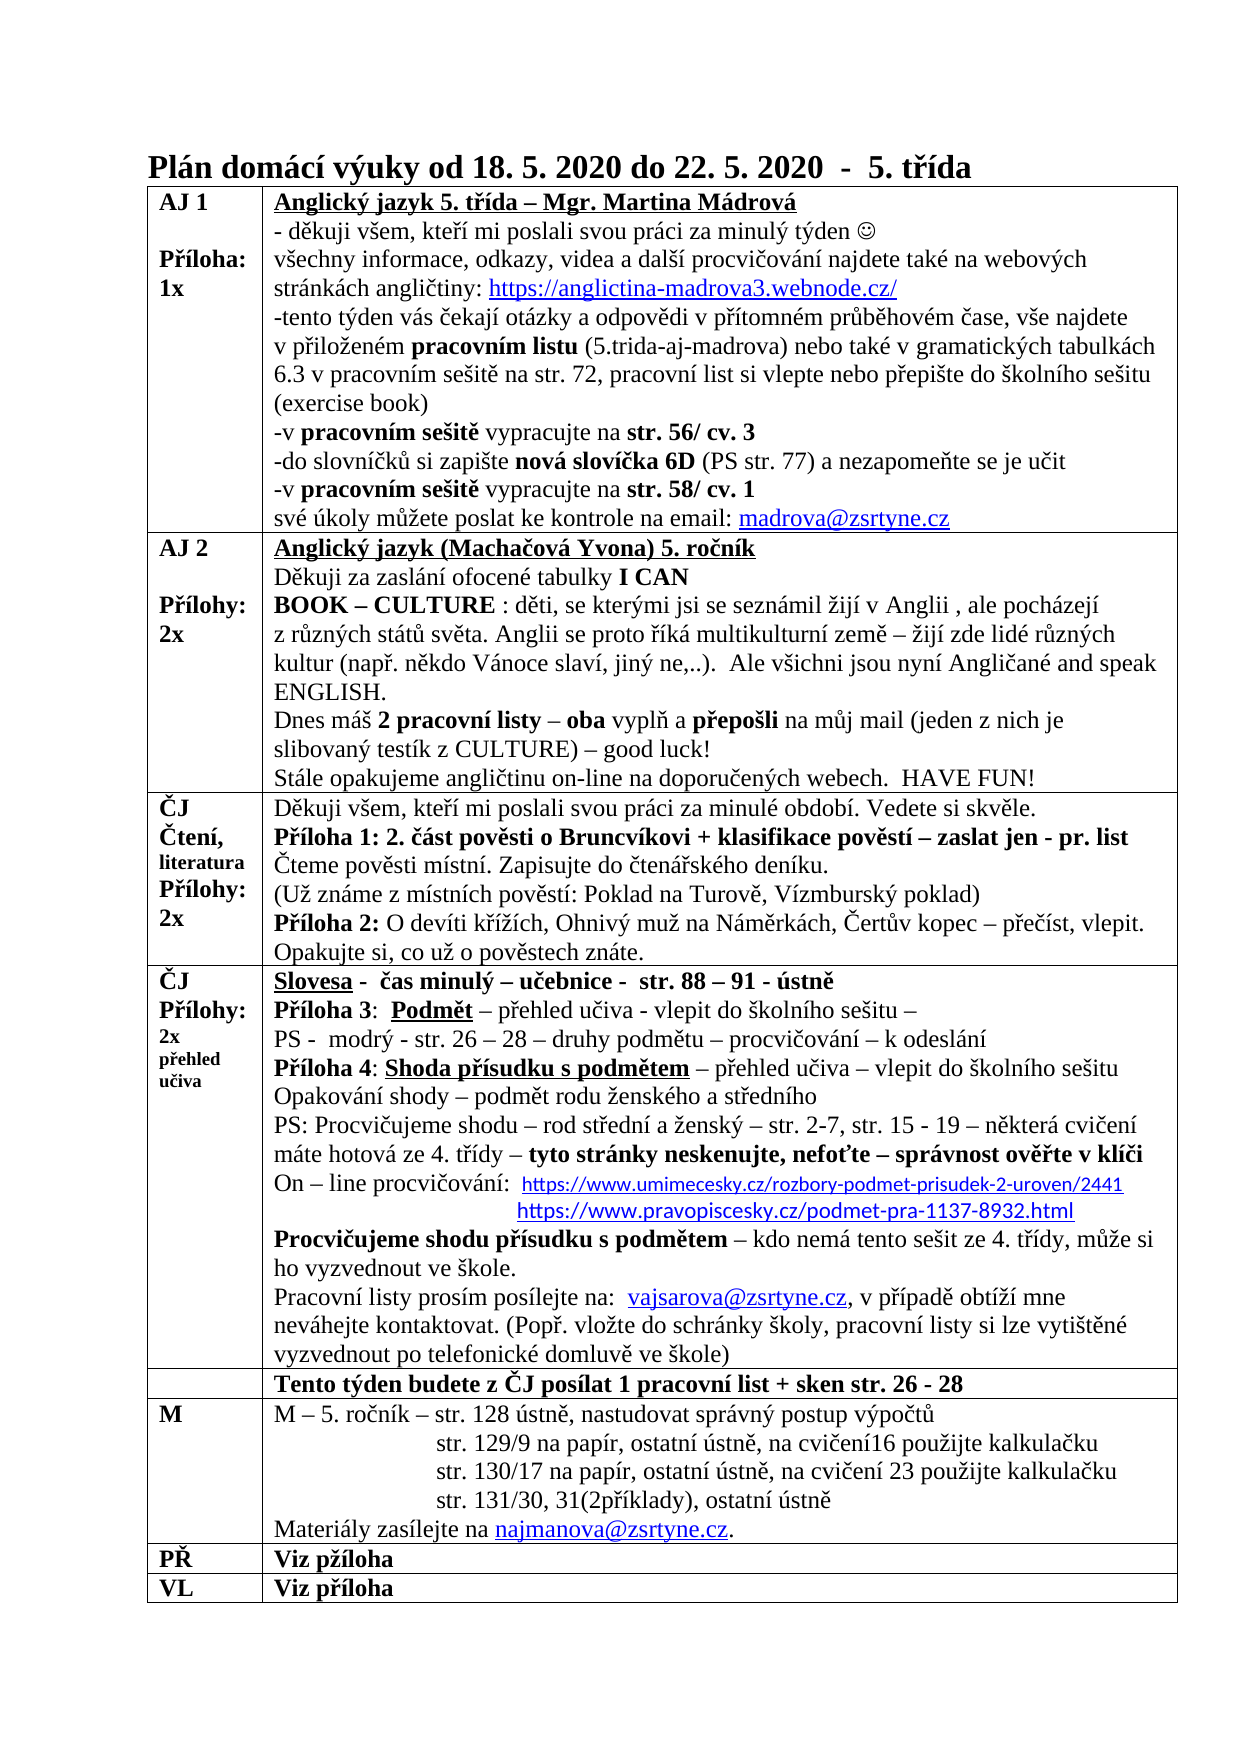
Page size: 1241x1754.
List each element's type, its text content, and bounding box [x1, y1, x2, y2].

table_cell ČJ Čtení, literatura Přílohy: 2x [148, 793, 262, 965]
table_cell Děkuji všem, kteří mi poslali svou práci za minulé období. Vedete si skvěle. Příloha 1: 2. část pověsti o Bruncvíkovi + klasifikace pověstí – zaslat jen - pr. list Čteme pověsti místní. Zapisujte do čtenářského deníku. (Už známe z místních pověstí: Poklad na Turově, Vízmburský poklad) Příloha 2: O devíti křížích, Ohnivý muž na Náměrkách, Čertův kopec – přečíst, vlepit. Opakujte si, co už o pověstech znáte. [263, 793, 1177, 965]
table_cell PŘ [148, 1544, 262, 1572]
table_cell VL [148, 1574, 262, 1602]
table_header Anglický jazyk 5. třída – Mgr. Martina Mádrová - děkuji všem, kteří mi poslali svou práci za minulý týden všechny informace, odkazy, videa a další procvičování najdete také na webových stránkách angličtiny: https://anglictina-madrova3.webnode.cz/ -tento týden vás čekají otázky a odpovědi v přítomném průběhovém čase, vše najdete v přiloženém pracovním listu (5.trida-aj-madrova) nebo také v gramatických tabulkách 6.3 v pracovním sešitě na str. 72, pracovní list si vlepte nebo přepište do školního sešitu (exercise book) -v pracovním sešitě vypracujte na str. 56/ cv. 3 -do slovníčků si zapište nová slovíčka 6D (PS str. 77) a nezapomeňte se je učit -v pracovním sešitě vypracujte na str. 58/ cv. 1 své úkoly můžete poslat ke kontrole na email: madrova@zsrtyne.cz [263, 187, 1177, 532]
table_cell Anglický jazyk (Machačová Yvona) 5. ročník Děkuji za zaslání ofocené tabulky I CAN BOOK – CULTURE : děti, se kterými jsi se seznámil žijí v Anglii , ale pocházejí z různých států světa. Anglii se proto říká multikulturní země – žijí zde lidé různých kultur (např. někdo Vánoce slaví, jiný ne,..). Ale všichni jsou nyní Angličané and speak ENGLISH. Dnes máš 2 pracovní listy – oba vyplň a přepošli na můj mail (jeden z nich je slibovaný testík z CULTURE) – good luck! Stále opakujeme angličtinu on-line na doporučených webech. HAVE FUN! [263, 533, 1177, 792]
table_cell Slovesa - čas minulý – učebnice - str. 88 – 91 - ústně Příloha 3: Podmět – přehled učiva - vlepit do školního sešitu – PS - modrý - str. 26 – 28 – druhy podmětu – procvičování – k odeslání Příloha 4: Shoda přísudku s podmětem – přehled učiva – vlepit do školního sešitu Opakování shody – podmět rodu ženského a středního PS: Procvičujeme shodu – rod střední a ženský – str. 2-7, str. 15 - 19 – některá cvičení máte hotová ze 4. třídy – tyto stránky neskenujte, nefoťte – správnost ověřte v klíči On – line procvičování: https://www.umimecesky.cz/rozbory-podmet-prisudek-2-uroven/2441 https://www.pravopiscesky.cz/podmet-pra-1137-8932.html Procvičujeme shodu přísudku s podmětem – kdo nemá tento sešit ze 4. třídy, může si ho vyzvednout ve škole. Pracovní listy prosím posílejte na: vajsarova@zsrtyne.cz, v případě obtíží mne neváhejte kontaktovat. (Popř. vložte do schránky školy, pracovní listy si lze vytištěné vyzvednout po telefonické domluvě ve škole) [263, 966, 1177, 1368]
table_cell [148, 1369, 262, 1398]
table_cell M [148, 1399, 262, 1543]
table_cell AJ 2 Přílohy: 2x [148, 533, 262, 792]
table_cell ČJ Přílohy: 2x přehled učiva [148, 966, 262, 1368]
text Plán domácí výuky od 18. 5. 2020 do 22. 5. 2020 - 5. třída [148, 148, 1093, 186]
table_cell M – 5. ročník – str. 128 ústně, nastudovat správný postup výpočtů str. 129/9 na papír, ostatní ústně, na cvičení16 použijte kalkulačku str. 130/17 na papír, ostatní ústně, na cvičení 23 použijte kalkulačku str. 131/30, 31(2příklady), ostatní ústně Materiály zasílejte na najmanova@zsrtyne.cz. [263, 1399, 1177, 1543]
table_cell Tento týden budete z ČJ posílat 1 pracovní list + sken str. 26 - 28 [263, 1369, 1177, 1398]
table_cell Viz pžíloha [263, 1544, 1177, 1572]
table_header AJ 1 Příloha: 1x [148, 187, 262, 532]
table_cell Viz příloha [263, 1574, 1177, 1602]
